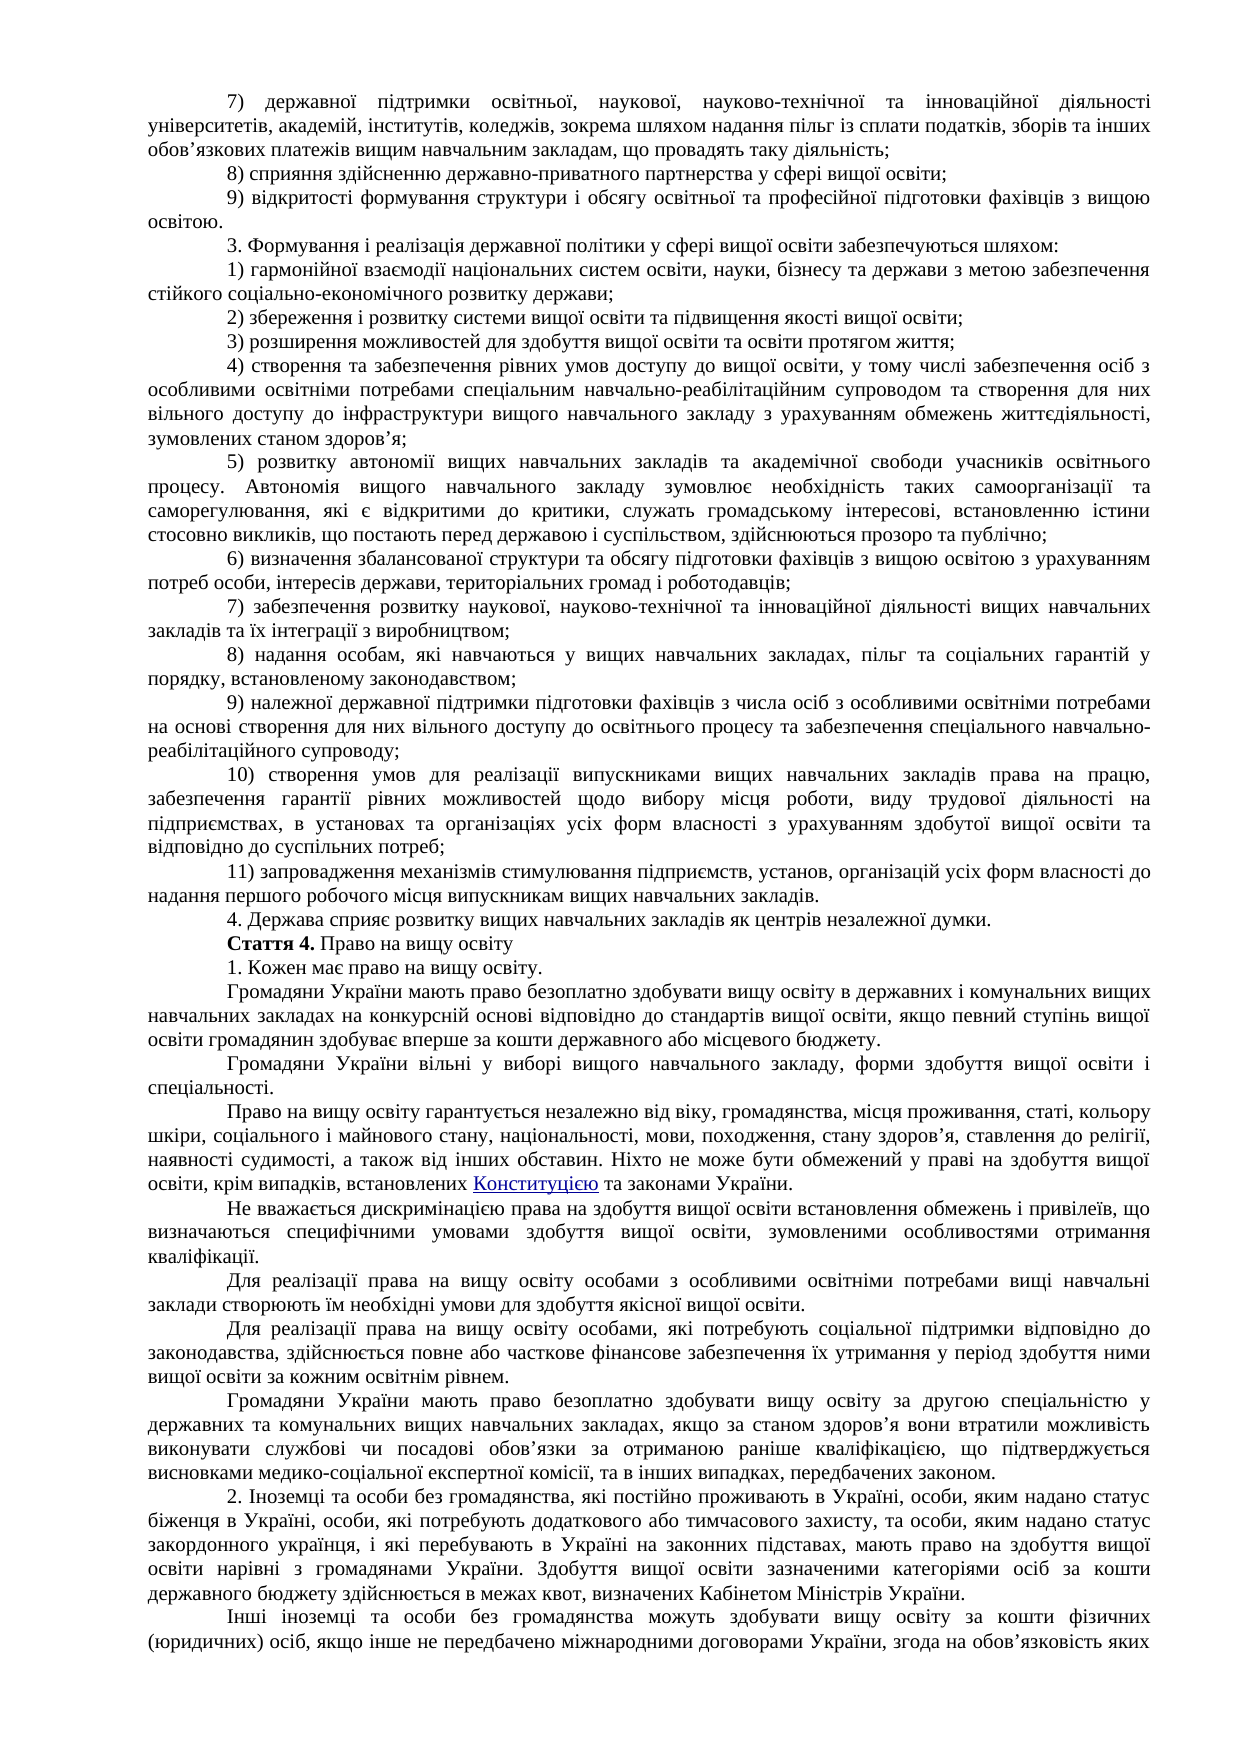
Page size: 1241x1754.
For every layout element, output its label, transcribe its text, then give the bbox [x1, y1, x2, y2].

text 10) створення умов для реалізації випускниками вищих навчальних закладів права на працю, забезпечення гарантії рівних можливостей щодо вибору місця роботи, виду трудової діяльності на підприємствах, в установах та організаціях усіх форм власності з урахуванням здобутої вищої освіти та відповідно до суспільних потреб; [148, 762, 1152, 858]
text 5) розвитку автономії вищих навчальних закладів та академічної свободи учасників освітнього процесу. Автономія вищого навчального закладу зумовлює необхідність таких самоорганізації та саморегулювання, які є відкритими до критики, служать громадському інтересові, встановленню істини стосовно викликів, що постають перед державою і суспільством, здійснюються прозоро та публічно; [148, 449, 1152, 546]
text 11) запровадження механізмів стимулювання підприємств, установ, організацій усіх форм власності до надання першого робочого місця випускникам вищих навчальних закладів. [148, 858, 1152, 907]
text 4. Держава сприяє розвитку вищих навчальних закладів як центрів незалежної думки. [148, 907, 1152, 931]
text 2. Іноземці та особи без громадянства, які постійно проживають в Україні, особи, яким надано статус біженця в Україні, особи, які потребують додаткового або тимчасового захисту, та особи, яким надано статус закордонного українця, і які перебувають в Україні на законних підставах, мають право на здобуття вищої освіти нарівні з громадянами України. Здобуття вищої освіти зазначеними категоріями осіб за кошти державного бюджету здійснюється в межах квот, визначених Кабінетом Міністрів України. [148, 1484, 1152, 1604]
text 9) відкритості формування структури і обсягу освітньої та професійної підготовки фахівців з вищою освітою. [148, 185, 1152, 233]
text 1. Кожен має право на вищу освіту. [148, 955, 1152, 979]
text 3) розширення можливостей для здобуття вищої освіти та освіти протягом життя; [148, 329, 1152, 353]
text Громадяни України мають право безоплатно здобувати вищу освіту за другою спеціальністю у державних та комунальних вищих навчальних закладах, якщо за станом здоров’я вони втратили можливість виконувати службові чи посадові обов’язки за отриманою раніше кваліфікацією, що підтверджується висновками медико-соціальної експертної комісії, та в інших випадках, передбачених законом. [148, 1388, 1152, 1484]
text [148, 1604, 1152, 1653]
text Право на вищу освіту гарантується незалежно від віку, громадянства, місця проживання, статі, кольору шкіри, соціального і майнового стану, національності, мови, походження, стану здоров’я, ставлення до релігії, наявності судимості, а також від інших обставин. Ніхто не може бути обмежений у праві на здобуття вищої освіти, крім випадків, встановлених Конституцією та законами України. [148, 1099, 1152, 1195]
text Для реалізації права на вищу освіту особами з особливими освітніми потребами вищі навчальні заклади створюють їм необхідні умови для здобуття якісної вищої освіти. [148, 1268, 1152, 1316]
text Не вважається дискримінацією права на здобуття вищої освіти встановлення обмежень і привілеїв, що визначаються специфічними умовами здобуття вищої освіти, зумовленими особливостями отримання кваліфікації. [148, 1195, 1152, 1268]
text 3. Формування і реалізація державної політики у сфері вищої освіти забезпечуються шляхом: [148, 233, 1152, 257]
text 8) сприяння здійсненню державно-приватного партнерства у сфері вищої освіти; [148, 161, 1152, 185]
text 1) гармонійної взаємодії національних систем освіти, науки, бізнесу та держави з метою забезпечення стійкого соціально-економічного розвитку держави; [148, 257, 1152, 305]
text 8) надання особам, які навчаються у вищих навчальних закладах, пільг та соціальних гарантій у порядку, встановленому законодавством; [148, 642, 1152, 690]
text 9) належної державної підтримки підготовки фахівців з числа осіб з особливими освітніми потребами на основі створення для них вільного доступу до освітнього процесу та забезпечення спеціального навчально-реабілітаційного супроводу; [148, 690, 1152, 762]
text Громадяни України мають право безоплатно здобувати вищу освіту в державних і комунальних вищих навчальних закладах на конкурсній основі відповідно до стандартів вищої освіти, якщо певний ступінь вищої освіти громадянин здобуває вперше за кошти державного або місцевого бюджету. [148, 979, 1152, 1051]
text 6) визначення збалансованої структури та обсягу підготовки фахівців з вищою освітою з урахуванням потреб особи, інтересів держави, територіальних громад і роботодавців; [148, 546, 1152, 594]
text 4) створення та забезпечення рівних умов доступу до вищої освіти, у тому числі забезпечення осіб з особливими освітніми потребами спеціальним навчально-реабілітаційним супроводом та створення для них вільного доступу до інфраструктури вищого навчального закладу з урахуванням обмежень життєдіяльності, зумовлених станом здоров’я; [148, 353, 1152, 449]
text 2) збереження і розвитку системи вищої освіти та підвищення якості вищої освіти; [148, 305, 1152, 329]
text Для реалізації права на вищу освіту особами, які потребують соціальної підтримки відповідно до законодавства, здійснюється повне або часткове фінансове забезпечення їх утримання у період здобуття ними вищої освіти за кожним освітнім рівнем. [148, 1316, 1152, 1388]
text Громадяни України вільні у виборі вищого навчального закладу, форми здобуття вищої освіти і спеціальності. [148, 1051, 1152, 1099]
text 7) державної підтримки освітньої, наукової, науково-технічної та інноваційної діяльності університетів, академій, інститутів, коледжів, зокрема шляхом надання пільг із сплати податків, зборів та інших обов’язкових платежів вищим навчальним закладам, що провадять таку діяльність; [148, 88, 1152, 161]
text 7) забезпечення розвитку наукової, науково-технічної та інноваційної діяльності вищих навчальних закладів та їх інтеграції з виробництвом; [148, 594, 1152, 642]
text Стаття 4. Право на вищу освіту [148, 931, 1152, 955]
